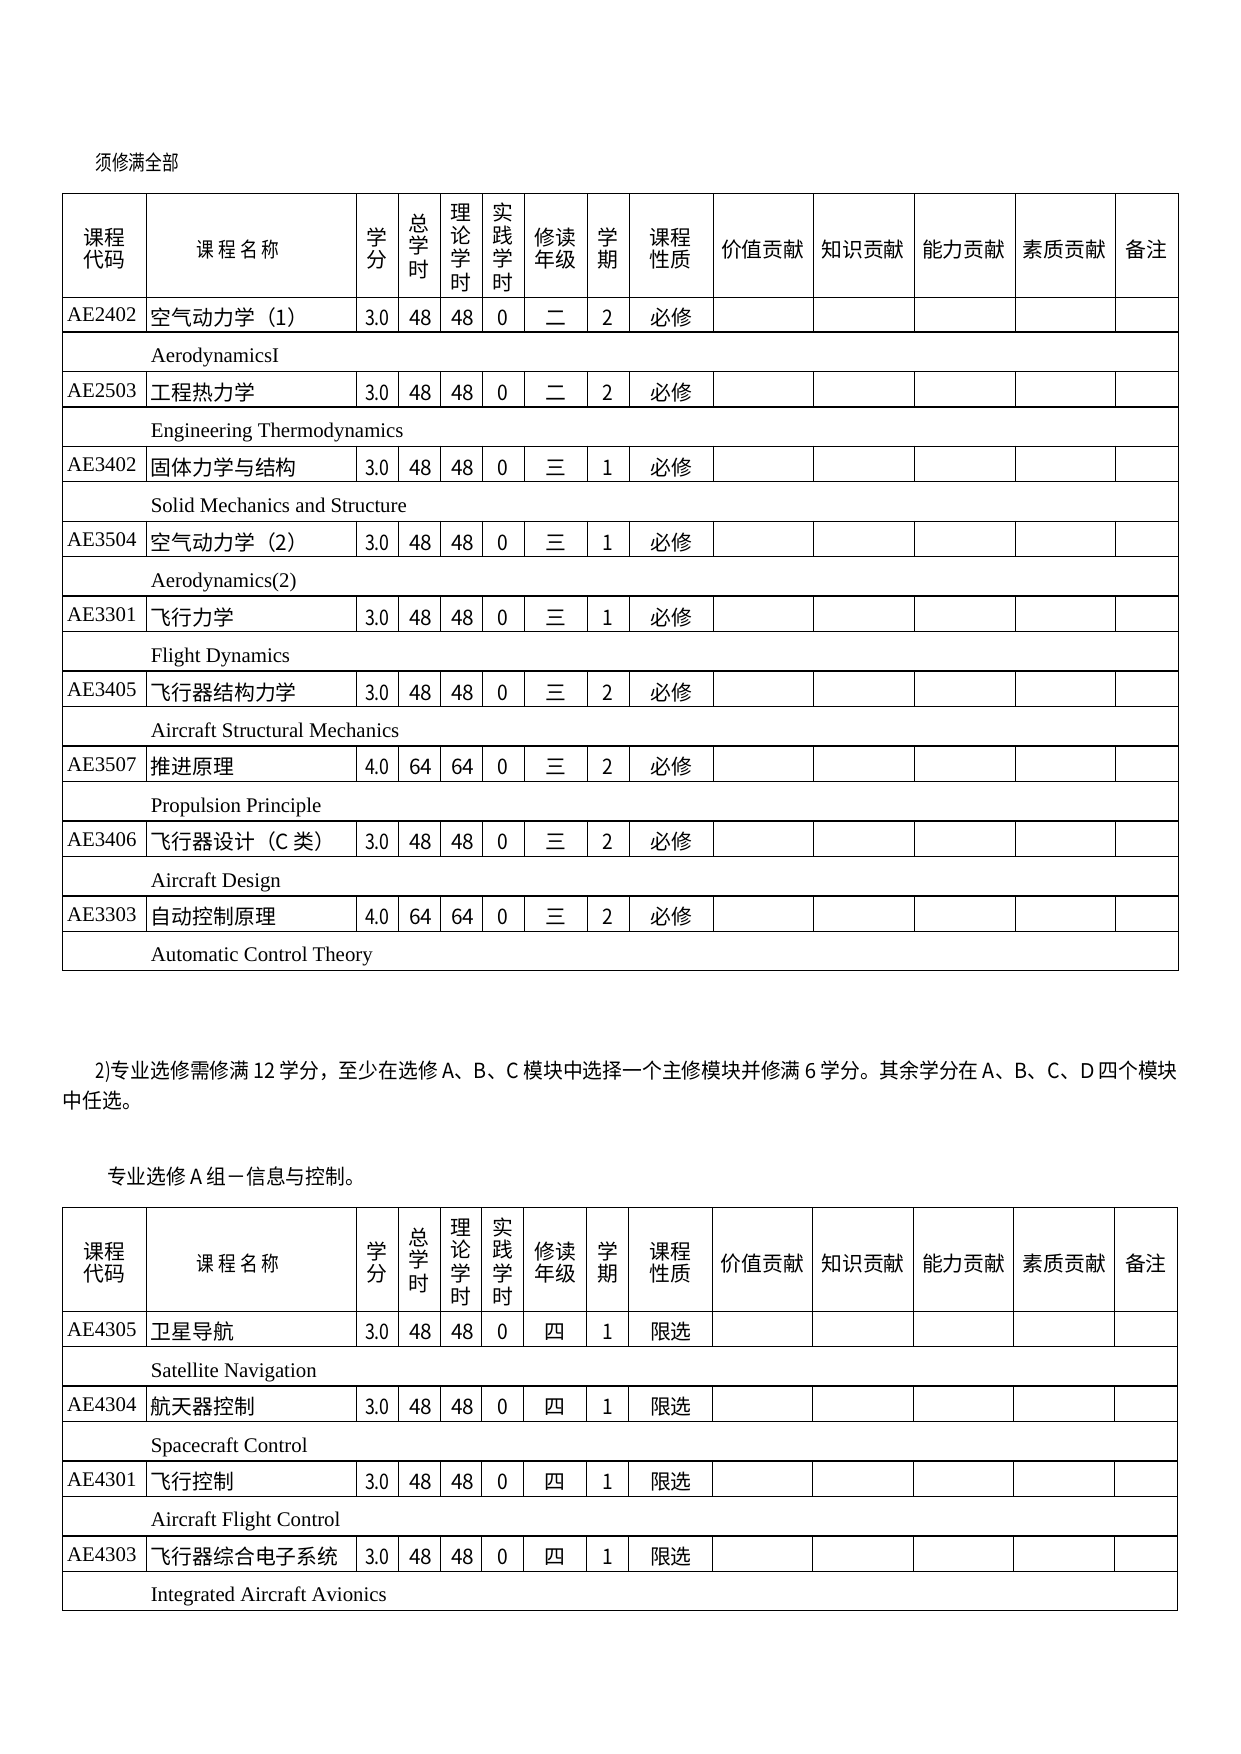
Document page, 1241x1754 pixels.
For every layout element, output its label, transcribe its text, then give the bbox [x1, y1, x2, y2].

table_cell 限选 [629, 1462, 712, 1496]
table_cell 3.0 [357, 372, 398, 406]
table_cell Spacecraft Control [63, 1422, 1177, 1460]
table_cell [1115, 1312, 1177, 1346]
table_cell AE3303 [63, 897, 146, 931]
table_cell [915, 372, 1015, 406]
table_cell 必修 [630, 522, 713, 556]
table_cell 四 [524, 1387, 586, 1421]
table_cell 3.0 [357, 1537, 398, 1571]
table_cell Aircraft Structural Mechanics [63, 707, 1178, 745]
table_cell [1016, 298, 1115, 331]
table_header 课 程 名 称 [147, 194, 356, 296]
table_cell 必修 [630, 298, 713, 331]
table_header 素质贡献 [1014, 1208, 1114, 1311]
table_cell Automatic Control Theory [63, 932, 1178, 970]
table_cell 三 [525, 447, 587, 481]
table_cell [914, 1537, 1013, 1571]
table_cell 48 [441, 1462, 481, 1496]
table_cell [915, 522, 1015, 556]
table_cell 2 [588, 897, 629, 931]
table_cell 2 [588, 672, 629, 706]
table_header 素质贡献 [1016, 194, 1115, 296]
table_cell [1116, 897, 1178, 931]
table_cell AE3301 [63, 597, 146, 631]
table_header 知识贡献 [814, 194, 914, 296]
table_cell 0 [483, 822, 524, 856]
table_cell 四 [524, 1462, 586, 1496]
table_cell [915, 672, 1015, 706]
table_header 理论学时 [441, 194, 482, 296]
table_header 学分 [357, 194, 398, 296]
table_cell 48 [441, 672, 482, 706]
table_cell [814, 822, 914, 856]
table_cell 飞行器设计（C类） [147, 822, 356, 856]
table_cell [713, 1462, 812, 1496]
table_cell 四 [524, 1537, 586, 1571]
table_cell [714, 447, 813, 481]
table_cell 三 [525, 747, 587, 781]
table_cell [714, 298, 813, 331]
table_cell 48 [441, 822, 482, 856]
table_cell 48 [399, 447, 440, 481]
table_cell 48 [441, 1312, 481, 1346]
table_cell [1116, 372, 1178, 406]
text 须修满全部 [62, 146, 1190, 176]
table_cell 限选 [629, 1387, 712, 1421]
table_cell 0 [482, 1537, 523, 1571]
table_cell Aircraft Flight Control [63, 1497, 1177, 1535]
table_cell 1 [587, 1537, 628, 1571]
table_cell [1116, 522, 1178, 556]
table_header 课程性质 [629, 1208, 712, 1311]
table_cell 工程热力学 [147, 372, 356, 406]
table_cell [814, 672, 914, 706]
table_cell [1016, 447, 1115, 481]
table_cell [813, 1387, 913, 1421]
table_cell [915, 447, 1015, 481]
table_cell 航天器控制 [147, 1387, 356, 1421]
table_cell 三 [525, 897, 587, 931]
table_cell 三 [525, 522, 587, 556]
table_cell 4.0 [357, 747, 398, 781]
table_cell 三 [525, 672, 587, 706]
table_header 课程代码 [63, 1208, 146, 1311]
table_cell [714, 597, 813, 631]
table_cell 飞行器结构力学 [147, 672, 356, 706]
table_cell [814, 447, 914, 481]
table_cell [814, 522, 914, 556]
table_cell 48 [399, 298, 440, 331]
table_cell 飞行力学 [147, 597, 356, 631]
table_cell 64 [441, 897, 482, 931]
table_cell AE4303 [63, 1537, 146, 1571]
table_cell 推进原理 [147, 747, 356, 781]
table_cell 限选 [629, 1312, 712, 1346]
table_cell 卫星导航 [147, 1312, 356, 1346]
table_cell 二 [525, 372, 587, 406]
table_cell 三 [525, 822, 587, 856]
table_cell 必修 [630, 447, 713, 481]
table_header 学期 [588, 194, 629, 296]
table_cell [1016, 372, 1115, 406]
table_cell [814, 747, 914, 781]
table_cell 限选 [629, 1537, 712, 1571]
table_cell [714, 522, 813, 556]
table_cell 1 [587, 1462, 628, 1496]
table_cell 3.0 [357, 1387, 398, 1421]
table_cell [915, 747, 1015, 781]
table_cell [1016, 522, 1115, 556]
table_cell [914, 1312, 1013, 1346]
table_cell [714, 897, 813, 931]
table_cell [814, 597, 914, 631]
table_cell 48 [441, 1387, 481, 1421]
table_cell [814, 298, 914, 331]
table_cell [915, 822, 1015, 856]
table_cell 3.0 [357, 822, 398, 856]
table_cell [714, 822, 813, 856]
table_cell 48 [399, 1387, 440, 1421]
table_header 理论学时 [441, 1208, 481, 1311]
table_cell 必修 [630, 747, 713, 781]
table_cell 0 [482, 1387, 523, 1421]
table_cell 48 [441, 298, 482, 331]
table_cell Flight Dynamics [63, 632, 1178, 670]
table_cell 2 [588, 372, 629, 406]
table_cell 4.0 [357, 897, 398, 931]
table_cell 64 [399, 897, 440, 931]
table_cell AE3402 [63, 447, 146, 481]
table_cell Aerodynamics(2) [63, 557, 1178, 595]
table_cell 四 [524, 1312, 586, 1346]
table_cell [814, 897, 914, 931]
table_cell 必修 [630, 597, 713, 631]
table_cell [1016, 897, 1115, 931]
table_cell AE2503 [63, 372, 146, 406]
table_cell [713, 1312, 812, 1346]
table_cell [714, 672, 813, 706]
table_header 备注 [1115, 1208, 1177, 1311]
table_cell 48 [441, 447, 482, 481]
table_cell [915, 897, 1015, 931]
table_cell [713, 1387, 812, 1421]
table_cell 自动控制原理 [147, 897, 356, 931]
table_cell AE3406 [63, 822, 146, 856]
table_cell [1014, 1387, 1114, 1421]
table_cell Aircraft Design [63, 857, 1178, 895]
table_cell AE3405 [63, 672, 146, 706]
table_header 修读年级 [525, 194, 587, 296]
table_cell Satellite Navigation [63, 1347, 1177, 1385]
table_cell 48 [399, 1537, 440, 1571]
table_cell 3.0 [357, 672, 398, 706]
table_cell [915, 597, 1015, 631]
table_cell [1014, 1312, 1114, 1346]
table_cell 0 [482, 1462, 523, 1496]
table_cell [1116, 597, 1178, 631]
table_cell 二 [525, 298, 587, 331]
table_cell 1 [588, 597, 629, 631]
table_cell AE2402 [63, 298, 146, 331]
table_header 课程代码 [63, 194, 146, 296]
table_cell [813, 1537, 913, 1571]
text 2)专业选修需修满12学分，至少在选修A、B、C模块中选择一个主修模块并修满6学分。其余学分在A、B、C、D四个模块中任选。 [62, 1054, 1190, 1115]
table_cell Solid Mechanics and Structure [63, 482, 1178, 521]
table_cell 空气动力学（2） [147, 522, 356, 556]
table_header 实践学时 [483, 194, 524, 296]
table_cell [714, 747, 813, 781]
table_cell 64 [399, 747, 440, 781]
table_header 能力贡献 [914, 1208, 1013, 1311]
table_cell 2 [588, 747, 629, 781]
table_header 总学时 [399, 1208, 440, 1311]
table_cell 飞行器综合电子系统 [147, 1537, 356, 1571]
table_header 修读年级 [524, 1208, 586, 1311]
table_cell 必修 [630, 372, 713, 406]
table_header 能力贡献 [915, 194, 1015, 296]
table_header 课 程 名 称 [147, 1208, 356, 1311]
table_cell 0 [483, 897, 524, 931]
table_cell 0 [483, 747, 524, 781]
table_cell AE3507 [63, 747, 146, 781]
table_cell 48 [399, 1462, 440, 1496]
table_cell 48 [399, 672, 440, 706]
table_header 课程性质 [630, 194, 713, 296]
table_cell 48 [441, 372, 482, 406]
table_cell 0 [483, 522, 524, 556]
table_cell 0 [482, 1312, 523, 1346]
table_cell Propulsion Principle [63, 782, 1178, 820]
table_header 备注 [1116, 194, 1178, 296]
table_cell [1014, 1537, 1114, 1571]
table_header 学分 [357, 1208, 398, 1311]
table_cell AE4301 [63, 1462, 146, 1496]
table_cell 空气动力学（1） [147, 298, 356, 331]
table_cell [713, 1537, 812, 1571]
table_cell 0 [483, 597, 524, 631]
table_cell 48 [399, 522, 440, 556]
table_cell 2 [588, 822, 629, 856]
table_cell AE4305 [63, 1312, 146, 1346]
table_cell 48 [399, 1312, 440, 1346]
text 专业选修A组－信息与控制。 [62, 1160, 1190, 1190]
table_cell 1 [588, 447, 629, 481]
table_cell [1116, 747, 1178, 781]
table_cell 2 [588, 298, 629, 331]
table_cell [1016, 597, 1115, 631]
table_cell 3.0 [357, 597, 398, 631]
table_cell AerodynamicsI [63, 333, 1178, 371]
table_cell [1116, 822, 1178, 856]
table_cell 必修 [630, 672, 713, 706]
table_cell 3.0 [357, 1462, 398, 1496]
table_cell 1 [587, 1387, 628, 1421]
table_cell 飞行控制 [147, 1462, 356, 1496]
table_cell 3.0 [357, 522, 398, 556]
table_cell Integrated Aircraft Avionics [63, 1572, 1177, 1610]
table_cell [1016, 747, 1115, 781]
table_cell AE4304 [63, 1387, 146, 1421]
table_cell 48 [441, 597, 482, 631]
table_cell [1016, 822, 1115, 856]
table_header 价值贡献 [714, 194, 813, 296]
table_cell 1 [587, 1312, 628, 1346]
table_header 价值贡献 [713, 1208, 812, 1311]
table_cell [1115, 1537, 1177, 1571]
table_cell 0 [483, 447, 524, 481]
table_header 学期 [587, 1208, 628, 1311]
table_cell [1116, 672, 1178, 706]
table_cell [1116, 447, 1178, 481]
table_cell [1115, 1462, 1177, 1496]
table_cell 3.0 [357, 1312, 398, 1346]
table_cell [813, 1462, 913, 1496]
table_cell 48 [441, 1537, 481, 1571]
table_cell Engineering Thermodynamics [63, 408, 1178, 446]
table_cell 固体力学与结构 [147, 447, 356, 481]
table_cell 三 [525, 597, 587, 631]
table_cell [714, 372, 813, 406]
table_cell 0 [483, 672, 524, 706]
table_cell 必修 [630, 822, 713, 856]
table_header 实践学时 [482, 1208, 523, 1311]
table_cell 3.0 [357, 298, 398, 331]
table_cell [1016, 672, 1115, 706]
table_cell 48 [399, 822, 440, 856]
table_cell 1 [588, 522, 629, 556]
table_cell [914, 1462, 1013, 1496]
table_cell 64 [441, 747, 482, 781]
table_cell [915, 298, 1015, 331]
table_cell 0 [483, 298, 524, 331]
table_cell AE3504 [63, 522, 146, 556]
table_cell [1014, 1462, 1114, 1496]
table_header 总学时 [399, 194, 440, 296]
table_cell 48 [441, 522, 482, 556]
table_cell 0 [483, 372, 524, 406]
table_cell [1116, 298, 1178, 331]
table_cell 3.0 [357, 447, 398, 481]
table_header 知识贡献 [813, 1208, 913, 1311]
table_cell [813, 1312, 913, 1346]
table_cell 48 [399, 597, 440, 631]
table_cell 必修 [630, 897, 713, 931]
table_cell 48 [399, 372, 440, 406]
table_cell [1115, 1387, 1177, 1421]
table_cell [914, 1387, 1013, 1421]
table_cell [814, 372, 914, 406]
